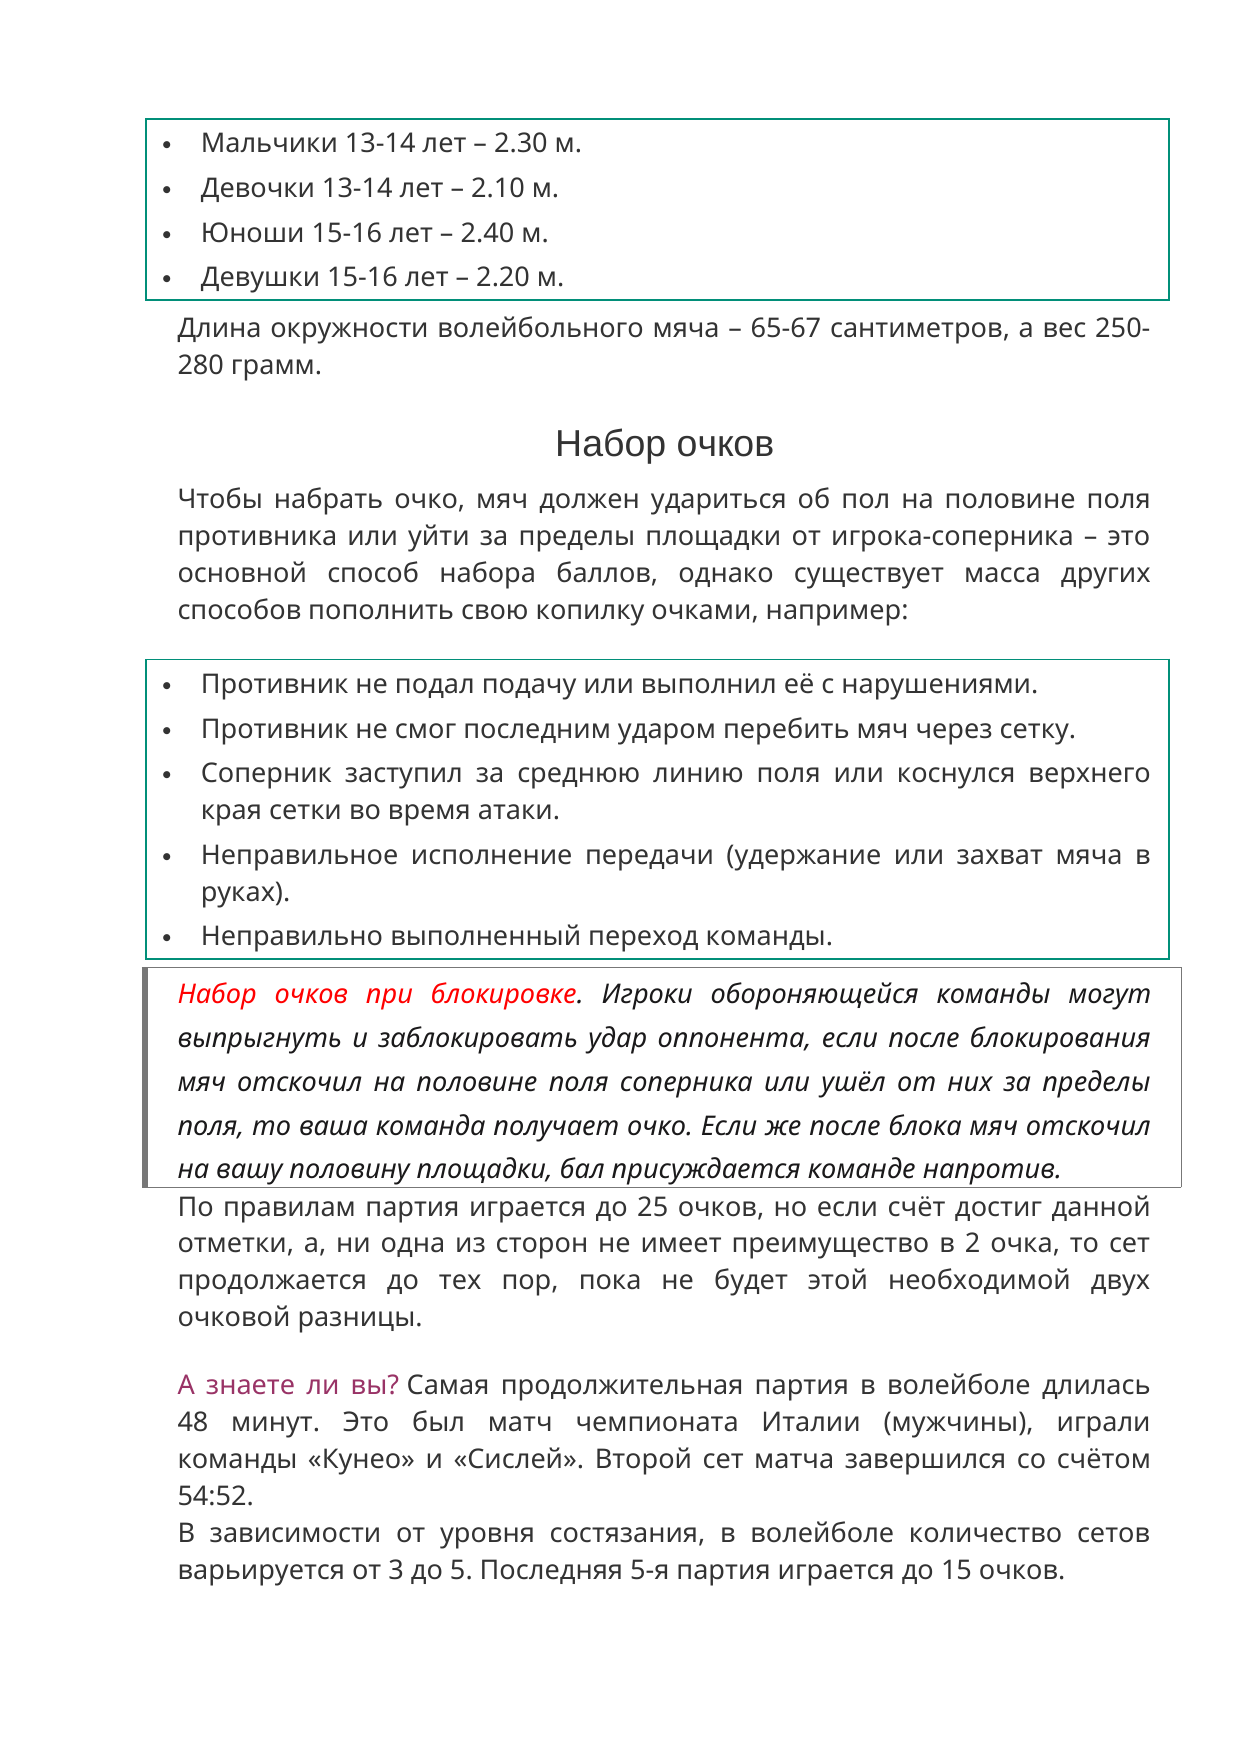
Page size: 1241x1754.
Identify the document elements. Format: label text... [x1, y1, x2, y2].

list Соперник заступил за среднюю линию поля или коснулся верхнего края сетки во время атаки. [147, 748, 1168, 827]
list Неправильно выполненный переход команды. [147, 911, 1168, 958]
list Девушки 15-16 лет – 2.20 м. [147, 252, 1168, 299]
text Длина окружности волейбольного мяча – 65-67 сантиметров, а вес 250-280 грамм. [177, 308, 1152, 382]
text А знаете ли вы? Самая продолжительная партия в волейболе длилась 48 минут. Это был матч чемпионата Италии (мужчины), играли команды «Кунео» и «Сислей». Второй сет матча завершился со счётом 54:52. [177, 1366, 1152, 1513]
text Набор очков при блокировке. Игроки обороняющейся команды могут выпрыгнуть и заблокировать удар оппонента, если после блокирования мяч отскочил на половине поля соперника или ушёл от них за пределы поля, то ваша команда получает очко. Если же после блока мяч отскочил на вашу половину площадки, бал присуждается команде напротив. [148, 968, 1181, 1187]
list Противник не смог последним ударом перебить мяч через сетку. [147, 703, 1168, 746]
text Чтобы набрать очко, мяч должен удариться об пол на половине поля противника или уйти за пределы площадки от игрока-соперника – это основной способ набора баллов, однако существует масса других способов пополнить свою копилку очками, например: [177, 480, 1152, 627]
text По правилам партия играется до 25 очков, но если счёт достиг данной отметки, а, ни одна из сторон не имеет преимущество в 2 очка, то сет продолжается до тех пор, пока не будет этой необходимой двух очковой разницы. [177, 1188, 1152, 1334]
list Юноши 15-16 лет – 2.40 м. [147, 207, 1168, 250]
list Мальчики 13-14 лет – 2.30 м. [147, 120, 1168, 161]
list Неправильное исполнение передачи (удержание или захват мяча в руках). [147, 829, 1168, 909]
text В зависимости от уровня состязания, в волейболе количество сетов варьируется от 3 до 5. Последняя 5-я партия играется до 15 очков. [177, 1513, 1152, 1587]
text Набор очков [177, 421, 1152, 464]
list Девочки 13-14 лет – 2.10 м. [147, 163, 1168, 205]
list Противник не подал подачу или выполнил её с нарушениями. [147, 660, 1168, 701]
